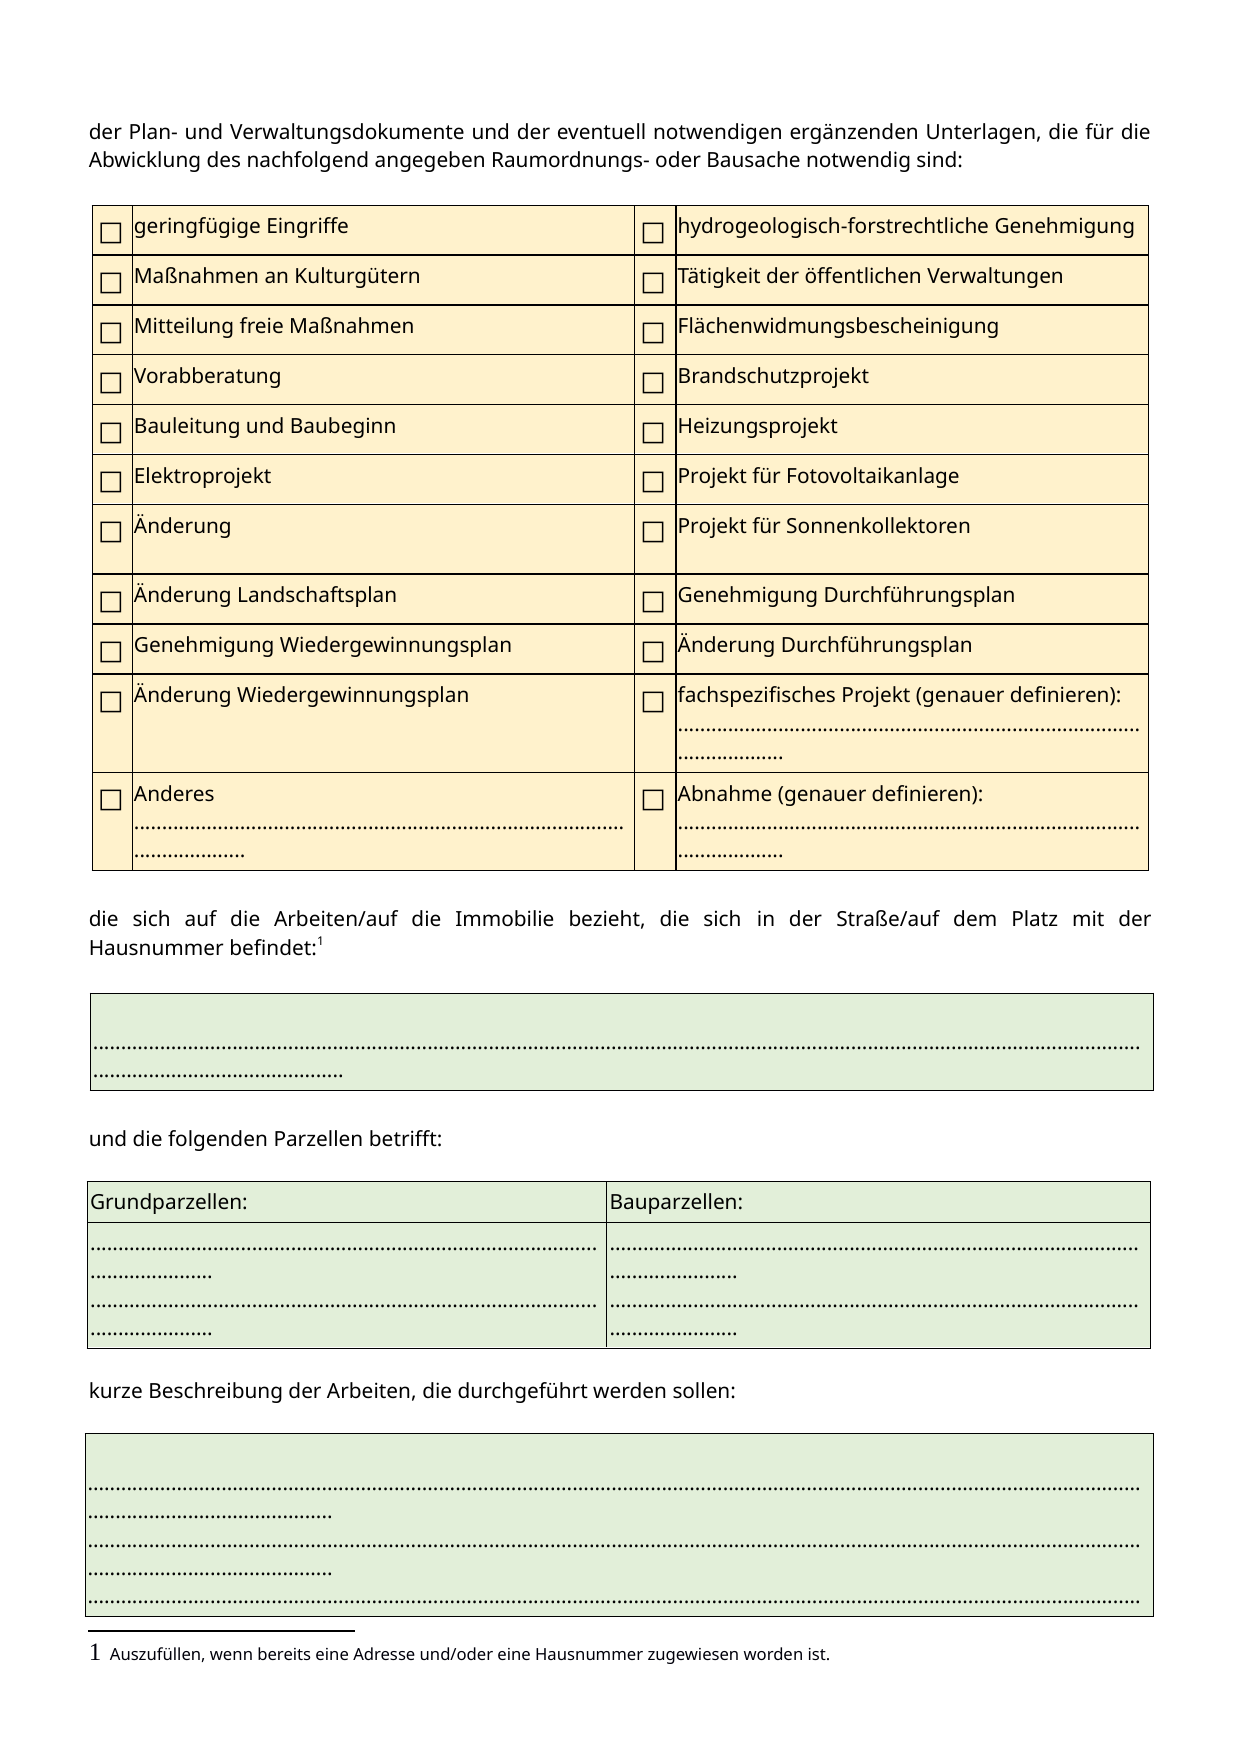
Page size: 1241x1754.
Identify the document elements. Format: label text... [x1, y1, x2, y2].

table_cell □ [93, 625, 132, 673]
table_header □ [93, 206, 132, 254]
table_cell Elektroprojekt [133, 455, 634, 503]
table_cell Maßnahmen an Kulturgütern [133, 256, 634, 304]
table_cell □ [93, 455, 132, 503]
table_header hydrogeologisch-forstrechtliche Genehmigung [677, 206, 1148, 254]
table_cell □ [635, 355, 675, 404]
text die sich auf die Arbeiten/auf die Immobilie bezieht, die sich in der Straße/auf dem Platz mit der Hausnummer befindet: [88, 904, 1152, 961]
text kurze Beschreibung der Arbeiten, die durchgeführt werden sollen: [88, 1376, 1152, 1405]
table_cell □ [635, 505, 675, 573]
table_cell Brandschutzprojekt [677, 355, 1148, 404]
table_header □ [635, 206, 675, 254]
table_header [86, 1434, 1153, 1616]
table_cell □ [93, 505, 132, 573]
table_cell Mitteilung freie Maßnahmen [133, 306, 634, 354]
table_cell Genehmigung Wiedergewinnungsplan [133, 625, 634, 673]
table_cell □ [93, 675, 132, 771]
list und die folgenden Parzellen betrifft: [88, 1124, 1152, 1153]
table_cell □ [93, 405, 132, 453]
table_cell □ [635, 625, 675, 673]
table_cell Projekt für Sonnenkollektoren [677, 505, 1148, 573]
table_cell □ [93, 355, 132, 404]
table_cell ................................................................................................................. ................................................................................................................. [88, 1223, 606, 1347]
table_cell Projekt für Fotovoltaikanlage [677, 455, 1148, 503]
text der Plan- und Verwaltungsdokumente und der eventuell notwendigen ergänzenden Unterlagen, die für die Abwicklung des nachfolgend angegeben Raumordnungs- oder Bausache notwendig sind: [88, 117, 1152, 174]
table_cell Heizungsprojekt [677, 405, 1148, 453]
table_cell Vorabberatung [133, 355, 634, 404]
table_cell □ [635, 773, 675, 870]
table_cell □ [635, 306, 675, 354]
table_cell Änderung Landschaftsplan [133, 575, 634, 623]
table_header Bauparzellen: [607, 1182, 1150, 1222]
table_header Grundparzellen: [88, 1182, 606, 1222]
table_cell □ [93, 306, 132, 354]
table_cell □ [635, 575, 675, 623]
table_cell Änderung Wiedergewinnungsplan [133, 675, 634, 771]
table_cell Tätigkeit der öffentlichen Verwaltungen [677, 256, 1148, 304]
table_cell Änderung [133, 505, 634, 573]
table_header geringfügige Eingriffe [133, 206, 634, 254]
table_cell Genehmigung Durchführungsplan [677, 575, 1148, 623]
table_cell □ [635, 455, 675, 503]
table_cell Abnahme (genauer definieren): ...................................................................................................... [677, 773, 1148, 870]
table_cell □ [635, 675, 675, 771]
table_cell □ [93, 773, 132, 870]
table_cell Bauleitung und Baubeginn [133, 405, 634, 453]
table_cell □ [635, 256, 675, 304]
table_cell Änderung Durchführungsplan [677, 625, 1148, 673]
table_cell Anderes ............................................................................................................ [133, 773, 634, 870]
table_header ......................................................................................................................................................................................................................................... [91, 994, 1153, 1090]
table_cell □ [93, 575, 132, 623]
table_cell ...................................................................................................................... ...................................................................................................................... [607, 1223, 1150, 1347]
table_cell Flächenwidmungsbescheinigung [677, 306, 1148, 354]
table_cell □ [635, 405, 675, 453]
table_cell fachspezifisches Projekt (genauer definieren): ...................................................................................................... [677, 675, 1148, 771]
table_cell □ [93, 256, 132, 304]
